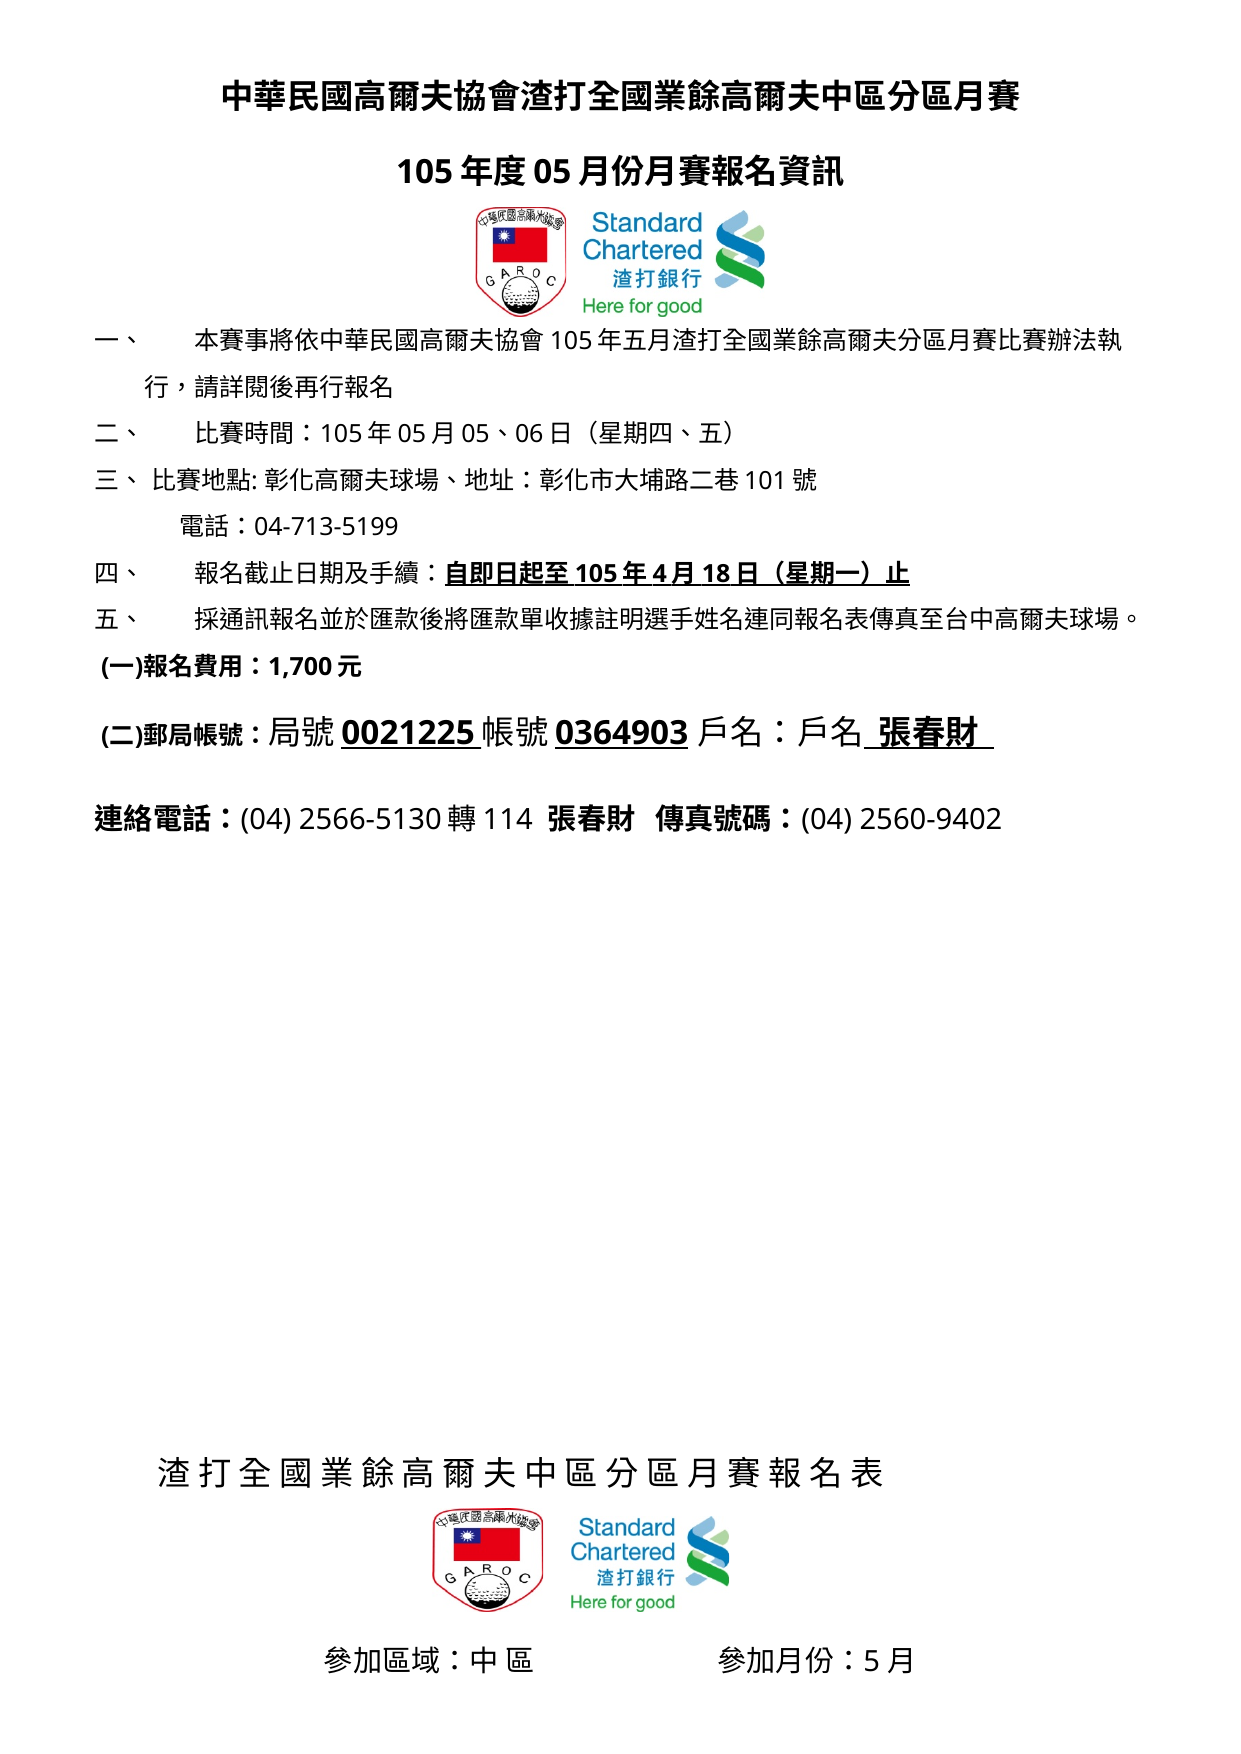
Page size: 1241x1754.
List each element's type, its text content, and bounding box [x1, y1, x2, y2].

text (一)報名費用：1,700元 [94, 646, 1146, 683]
list 比賽地點: 彰化高爾夫球場、地址：彰化市大埔路二巷101號 [94, 459, 1146, 497]
picture [583, 210, 765, 317]
list 本賽事將依中華民國高爾夫協會105年五月渣打全國業餘高爾夫分區月賽比賽辦法執行，請詳閱後再行報名 [94, 319, 1146, 404]
picture [432, 1508, 544, 1612]
text 電話：04-713-5199 [94, 506, 1146, 543]
text 連絡電話：(04) 2566-5130轉114 張春財 傳真號碼：(04) 2560-9402 [94, 779, 1146, 854]
text 渣 打 全 國 業 餘 高 爾 夫 中 區 分 區 月 賽 報 名 表 [157, 1434, 1146, 1509]
picture [571, 1516, 730, 1612]
text 參加區域：中 區 參加月份：5 月 [94, 1621, 1146, 1696]
text (二)郵局帳號：局號0021225帳號0364903 戶名：戶名 張春財 [94, 692, 1146, 767]
picture [475, 207, 567, 317]
list 採通訊報名並於匯款後將匯款單收據註明選手姓名連同報名表傳真至台中高爾夫球場。 [94, 599, 1146, 637]
text 中華民國高爾夫協會渣打全國業餘高爾夫中區分區月賽 [94, 57, 1146, 132]
list 比賽時間：105年05月05、06日（星期四、五） [94, 413, 1146, 450]
list 報名截止日期及手續：自即日起至105年4月18日（星期一）止 [94, 553, 1146, 590]
text 105年度05月份月賽報名資訊 [94, 132, 1146, 207]
